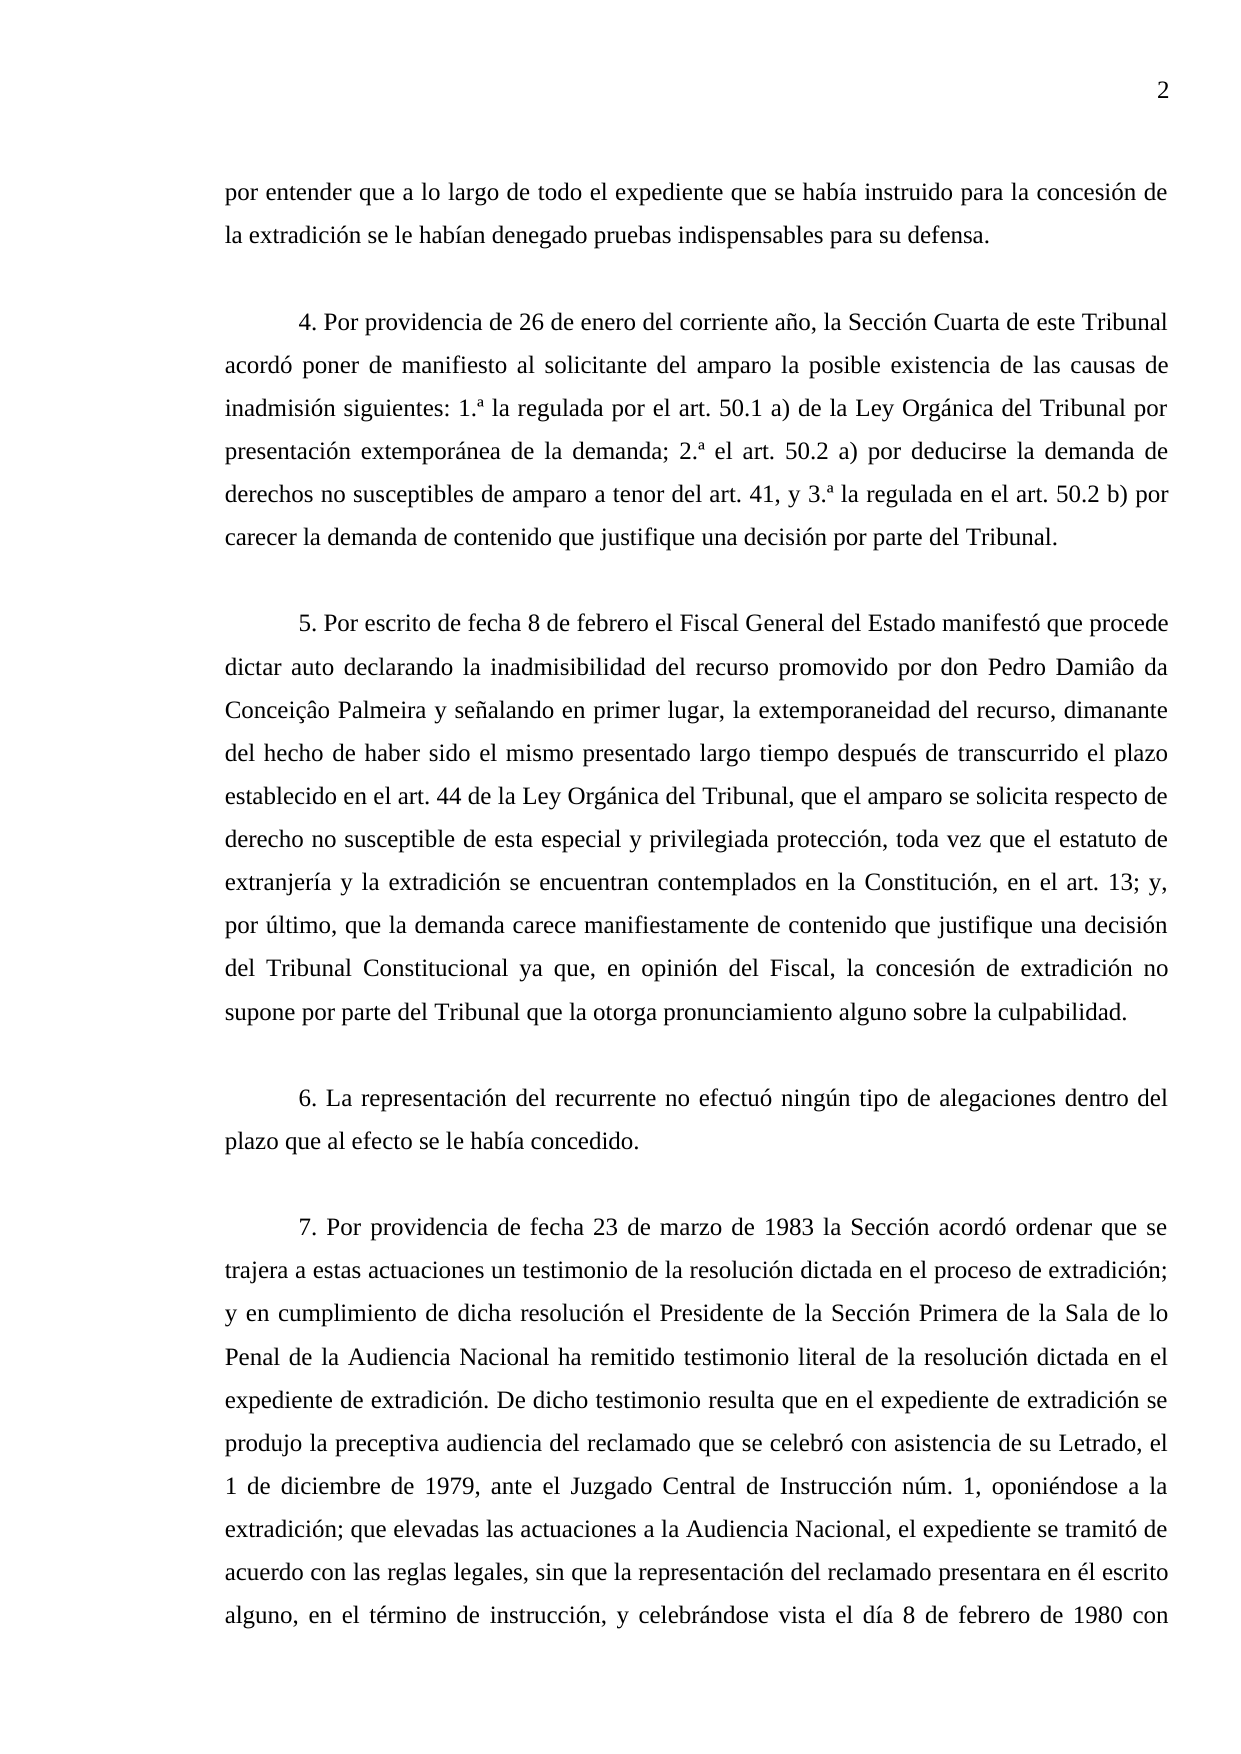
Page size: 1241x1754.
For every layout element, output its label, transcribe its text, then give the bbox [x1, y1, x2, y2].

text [224, 1212, 1169, 1629]
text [224, 177, 1169, 249]
text 5. Por escrito de fecha 8 de febrero el Fiscal General del Estado manifestó que procede dictar auto declarando la inadmisibilidad del recurso promovido por don Pedro Damiâo da Conceiçâo Palmeira y señalando en primer lugar, la extemporaneidad del recurso, dimanante del hecho de haber sido el mismo presentado largo tiempo después de transcurrido el plazo establecido en el art. 44 de la Ley Orgánica del Tribunal, que el amparo se solicita respecto de derecho no susceptible de esta especial y privilegiada protección, toda vez que el estatuto de extranjería y la extradición se encuentran contemplados en la Constitución, en el art. 13; y, por último, que la demanda carece manifiestamente de contenido que justifique una decisión del Tribunal Constitucional ya que, en opinión del Fiscal, la concesión de extradición no supone por parte del Tribunal que la otorga pronunciamiento alguno sobre la culpabilidad. [224, 608, 1169, 1025]
text 4. Por providencia de 26 de enero del corriente año, la Sección Cuarta de este Tribunal acordó poner de manifiesto al solicitante del amparo la posible existencia de las causas de inadmisión siguientes: 1.ª la regulada por el art. 50.1 a) de la Ley Orgánica del Tribunal por presentación extemporánea de la demanda; 2.ª el art. 50.2 a) por deducirse la demanda de derechos no susceptibles de amparo a tenor del art. 41, y 3.ª la regulada en el art. 50.2 b) por carecer la demanda de contenido que justifique una decisión por parte del Tribunal. [224, 307, 1169, 551]
text 6. La representación del recurrente no efectuó ningún tipo de alegaciones dentro del plazo que al efecto se le había concedido. [224, 1083, 1169, 1155]
